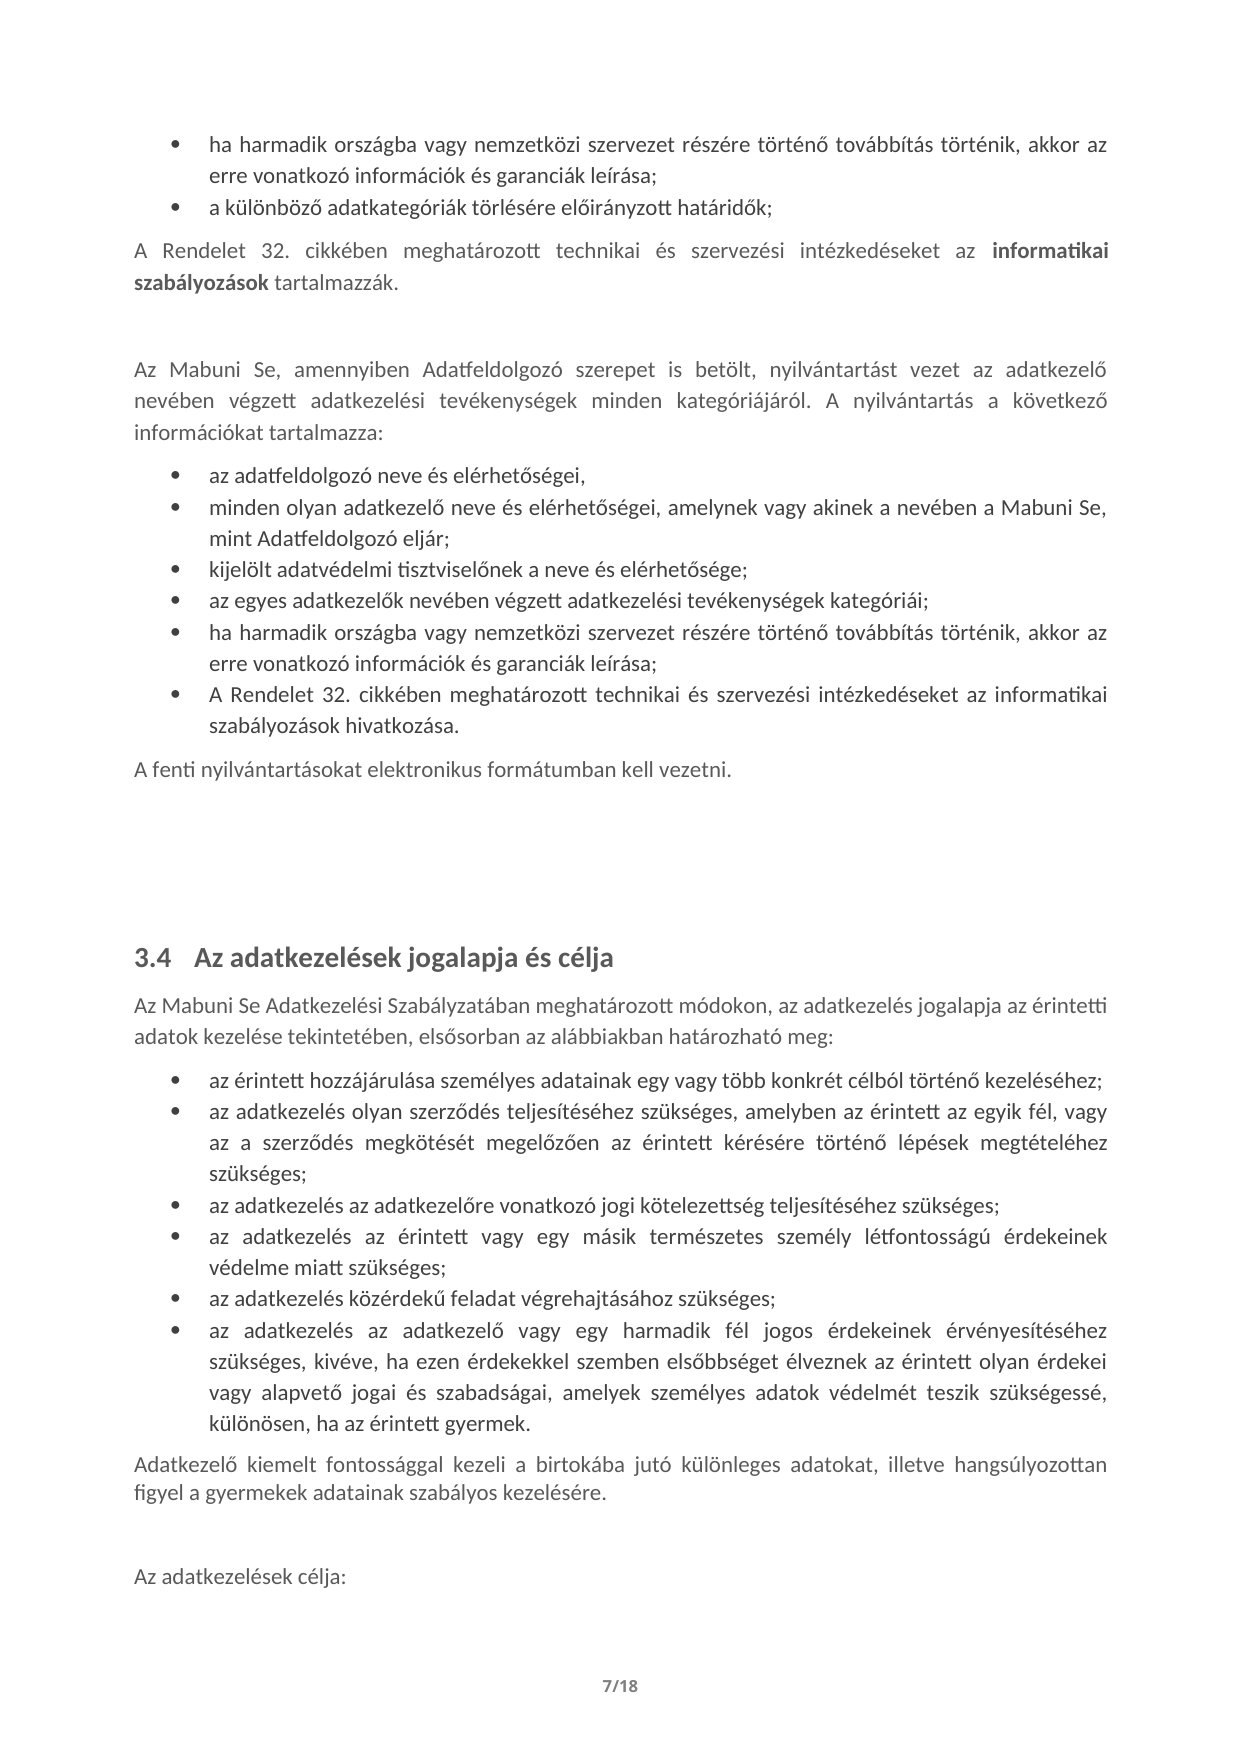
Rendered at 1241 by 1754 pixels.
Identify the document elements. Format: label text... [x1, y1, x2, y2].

text Adatkezelő kiemelt fontossággal kezeli a birtokába jutó különleges adatokat, illetve hangsúlyozottan figyel a gyermekek adatainak szabályos kezelésére. [134, 1450, 1109, 1506]
list a különböző adatkategóriák törlésére előirányzott határidők; [171, 189, 1109, 221]
list ha harmadik országba vagy nemzetközi szervezet részére történő továbbítás történik, akkor az erre vonatkozó információk és garanciák leírása; [171, 127, 1109, 189]
list ha harmadik országba vagy nemzetközi szervezet részére történő továbbítás történik, akkor az erre vonatkozó információk és garanciák leírása; [171, 614, 1109, 677]
list az adatfeldolgozó neve és elérhetőségei, [171, 458, 1109, 489]
list az adatkezelés az adatkezelőre vonatkozó jogi kötelezettség teljesítéséhez szükséges; [171, 1187, 1109, 1219]
text Az adatkezelések célja: [134, 1559, 1109, 1590]
list az érintett hozzájárulása személyes adatainak egy vagy több konkrét célból történő kezeléséhez; [171, 1062, 1109, 1094]
list minden olyan adatkezelő neve és elérhetőségei, amelynek vagy akinek a nevében a Mabuni Se, mint Adatfeldolgozó eljár; [171, 489, 1109, 552]
list az adatkezelés olyan szerződés teljesítéséhez szükséges, amelyben az érintett az egyik fél, vagy az a szerződés megkötését megelőzően az érintett kérésére történő lépések megtételéhez szükséges; [171, 1094, 1109, 1187]
list az adatkezelés az érintett vagy egy másik természetes személy létfontosságú érdekeinek védelme miatt szükséges; [171, 1219, 1109, 1281]
list az egyes adatkezelők nevében végzett adatkezelési tevékenységek kategóriái; [171, 583, 1109, 614]
text Az Mabuni Se, amennyiben Adatfeldolgozó szerepet is betölt, nyilvántartást vezet az adatkezelő nevében végzett adatkezelési tevékenységek minden kategóriájáról. A nyilvántartás a következő információkat tartalmazza: [134, 352, 1109, 446]
list az adatkezelés közérdekű feladat végrehajtásához szükséges; [171, 1281, 1109, 1312]
list A Rendelet 32. cikkében meghatározott technikai és szervezési intézkedéseket az informatikai szabályozások hivatkozása. [171, 677, 1109, 739]
list kijelölt adatvédelmi tisztviselőnek a neve és elérhetősége; [171, 552, 1109, 583]
text Az Mabuni Se Adatkezelési Szabályzatában meghatározott módokon, az adatkezelés jogalapja az érintetti adatok kezelése tekintetében, elsősorban az alábbiakban határozható meg: [134, 987, 1109, 1050]
text A Rendelet 32. cikkében meghatározott technikai és szervezési intézkedéseket az informatikai szabályozások tartalmazzák. [134, 233, 1109, 296]
text A fenti nyilvántartásokat elektronikus formátumban kell vezetni. [134, 752, 1109, 783]
list az adatkezelés az adatkezelő vagy egy harmadik fél jogos érdekeinek érvényesítéséhez szükséges, kivéve, ha ezen érdekekkel szemben elsőbbséget élveznek az érintett olyan érdekei vagy alapvető jogai és szabadságai, amelyek személyes adatok védelmét teszik szükségessé, különösen, ha az érintett gyermek. [171, 1312, 1109, 1437]
subtitle Az adatkezelések jogalapja és célja [134, 939, 1109, 975]
